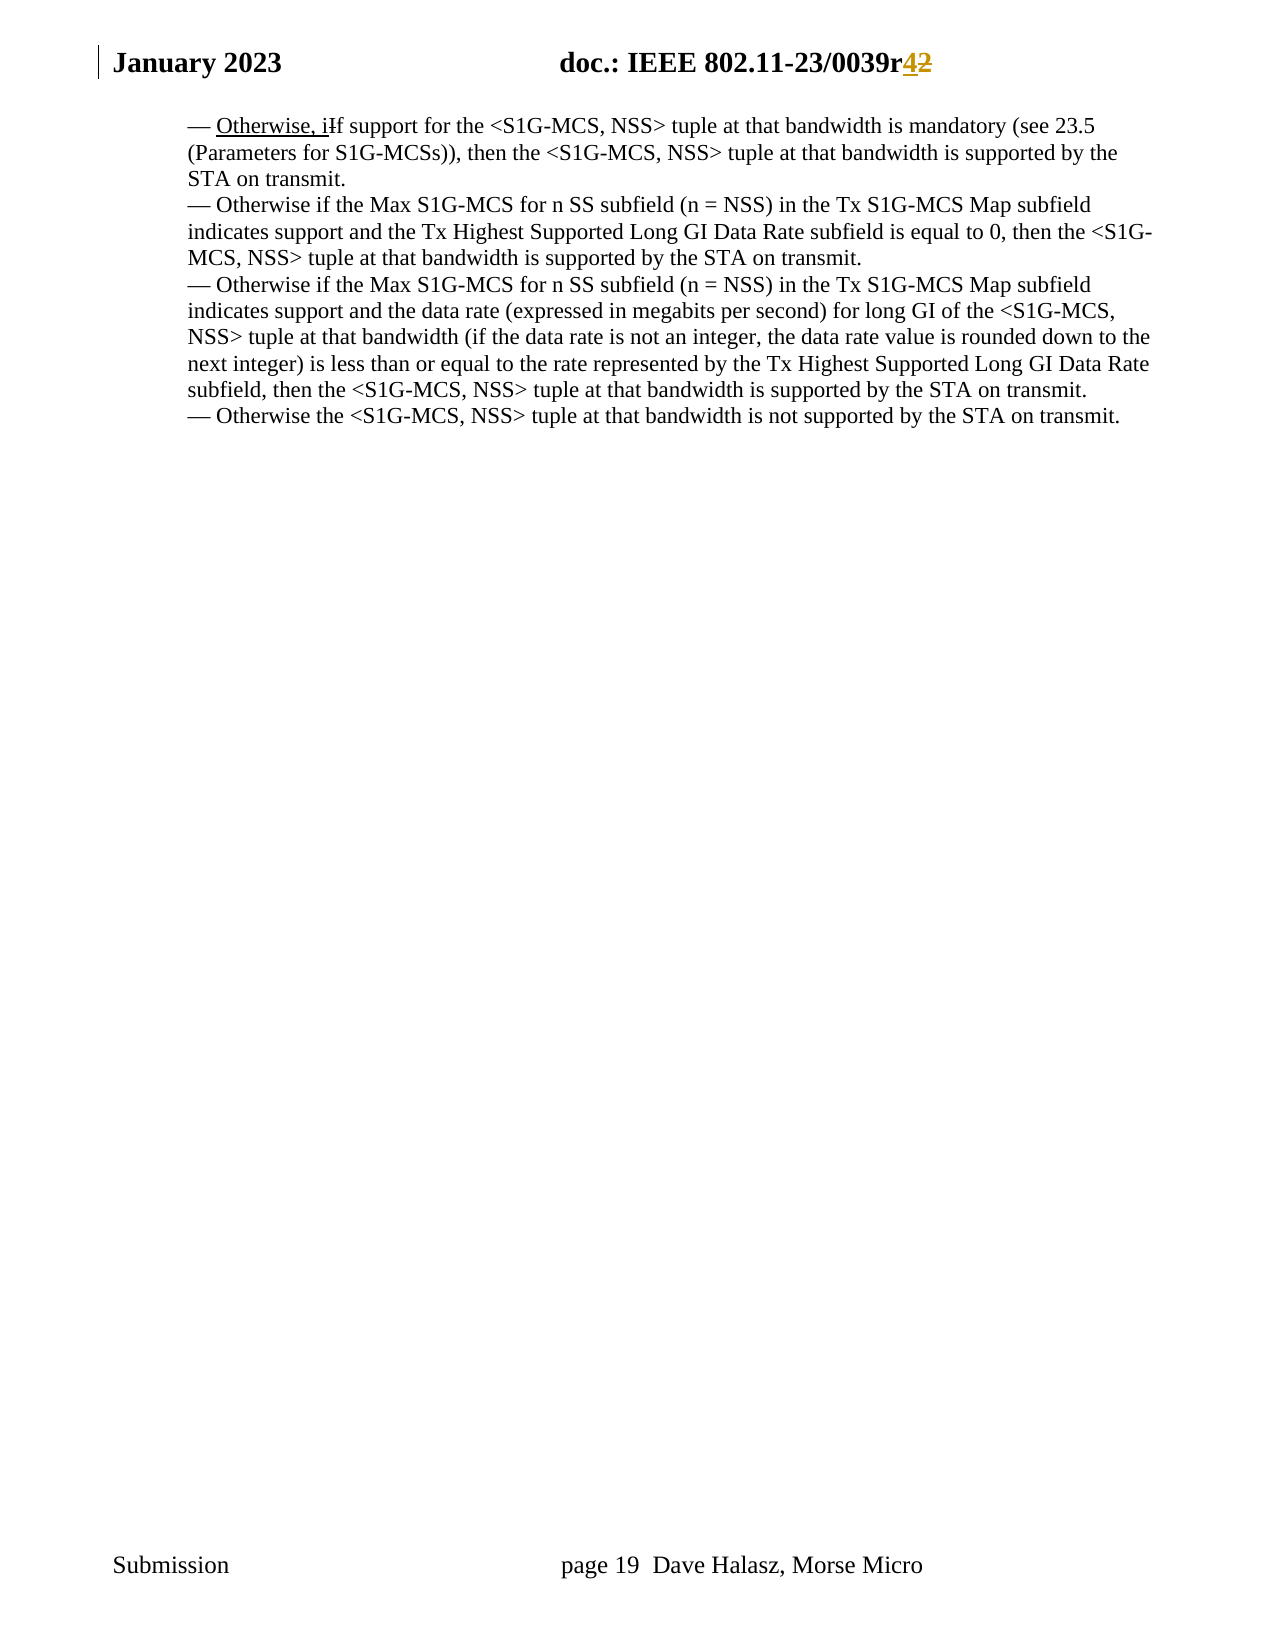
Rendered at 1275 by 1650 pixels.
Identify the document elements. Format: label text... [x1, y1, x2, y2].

text — Otherwise if the Max S1G-MCS for n SS subfield (n = NSS) in the Tx S1G-MCS Map subfield indicates support and the data rate (expressed in megabits per second) for long GI of the <S1G-MCS, NSS> tuple at that bandwidth (if the data rate is not an integer, the data rate value is rounded down to the next integer) is less than or equal to the rate represented by the Tx Highest Supported Long GI Data Rate subfield, then the <S1G-MCS, NSS> tuple at that bandwidth is supported by the STA on transmit. [187, 271, 1162, 402]
text — Otherwise, iIf support for the <S1G-MCS, NSS> tuple at that bandwidth is mandatory (see 23.5 (Parameters for S1G-MCSs)), then the <S1G-MCS, NSS> tuple at that bandwidth is supported by the STA on transmit. [187, 112, 1162, 192]
text — Otherwise the <S1G-MCS, NSS> tuple at that bandwidth is not supported by the STA on transmit. [187, 402, 1162, 429]
text — Otherwise if the Max S1G-MCS for n SS subfield (n = NSS) in the Tx S1G-MCS Map subfield indicates support and the Tx Highest Supported Long GI Data Rate subfield is equal to 0, then the <S1G-MCS, NSS> tuple at that bandwidth is supported by the STA on transmit. [187, 192, 1162, 271]
